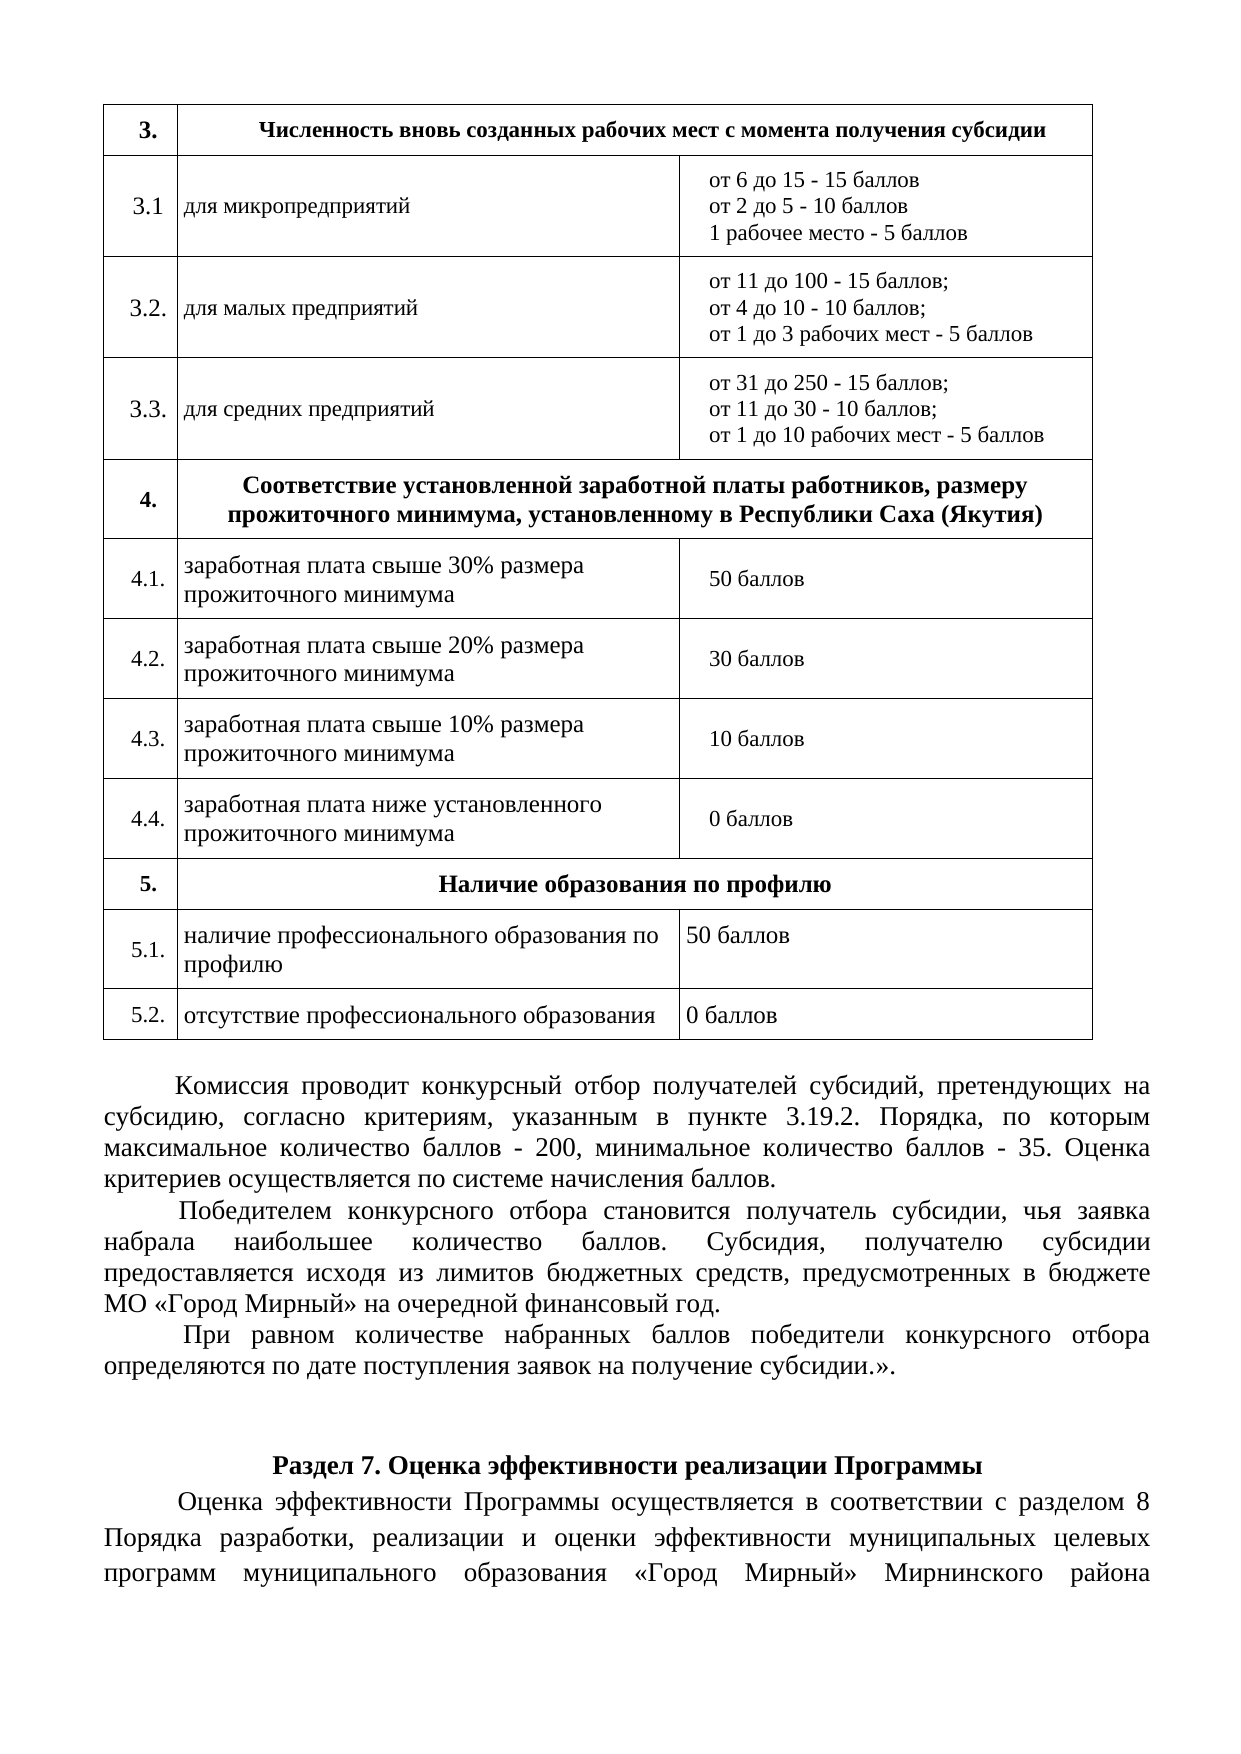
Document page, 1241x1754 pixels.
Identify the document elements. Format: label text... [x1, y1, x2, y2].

table_cell 3. [104, 105, 177, 154]
table_cell наличие профессионального образования по профилю [178, 910, 679, 988]
table_cell 0 баллов [680, 989, 1092, 1039]
table_cell заработная плата свыше 30% размера прожиточного минимума [178, 539, 679, 618]
table_cell от 31 до 250 - 15 баллов; от 11 до 30 - 10 баллов; от 1 до 10 рабочих мест - 5 баллов [680, 358, 1092, 458]
table_cell Численность вновь созданных рабочих мест с момента получения субсидии [178, 105, 1092, 154]
table_cell 10 баллов [680, 699, 1092, 778]
table_cell 3.3. [104, 358, 177, 458]
table_cell от 6 до 15 - 15 баллов от 2 до 5 - 10 баллов 1 рабочее место - 5 баллов [680, 156, 1092, 256]
table_cell отсутствие профессионального образования [178, 989, 679, 1039]
table_cell 50 баллов [680, 539, 1092, 618]
table_cell 5.1. [104, 910, 177, 988]
table_cell 3.2. [104, 257, 177, 357]
table_cell 4.3. [104, 699, 177, 778]
table_cell 5.2. [104, 989, 177, 1039]
table_cell 3.1 [104, 156, 177, 256]
text При равном количестве набранных баллов победители конкурсного отбора определяются по дате поступления заявок на получение субсидии.». [103, 1318, 1152, 1381]
table_cell заработная плата свыше 20% размера прожиточного минимума [178, 619, 679, 698]
table_cell 4. [104, 460, 177, 538]
text Победителем конкурсного отбора становится получатель субсидии, чья заявка набрала наибольшее количество баллов. Субсидия, получателю субсидии предоставляется исходя из лимитов бюджетных средств, предусмотренных в бюджете МО «Город Мирный» на очередной финансовый год. [103, 1194, 1152, 1318]
table_cell 4.4. [104, 779, 177, 857]
table_cell заработная плата ниже установленного прожиточного минимума [178, 779, 679, 857]
table_cell для средних предприятий [178, 358, 679, 458]
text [103, 1485, 1152, 1588]
text Раздел 7. Оценка эффективности реализации Программы [103, 1449, 1152, 1481]
table_cell для микропредприятий [178, 156, 679, 256]
table_cell заработная плата свыше 10% размера прожиточного минимума [178, 699, 679, 778]
table_cell 0 баллов [680, 779, 1092, 857]
table_cell для малых предприятий [178, 257, 679, 357]
table_cell 30 баллов [680, 619, 1092, 698]
table_cell Соответствие установленной заработной платы работников, размеру прожиточного минимума, установленному в Республики Саха (Якутия) [178, 460, 1092, 538]
table_cell 4.2. [104, 619, 177, 698]
text Комиссия проводит конкурсный отбор получателей субсидий, претендующих на субсидию, согласно критериям, указанным в пункте 3.19.2. Порядка, по которым максимальное количество баллов - 200, минимальное количество баллов - 35. Оценка критериев осуществляется по системе начисления баллов. [103, 1069, 1152, 1194]
table_cell 50 баллов [680, 910, 1092, 988]
table_cell 4.1. [104, 539, 177, 618]
table_cell Наличие образования по профилю [178, 859, 1092, 908]
table_cell 5. [104, 859, 177, 908]
table_cell от 11 до 100 - 15 баллов; от 4 до 10 - 10 баллов; от 1 до 3 рабочих мест - 5 баллов [680, 257, 1092, 357]
